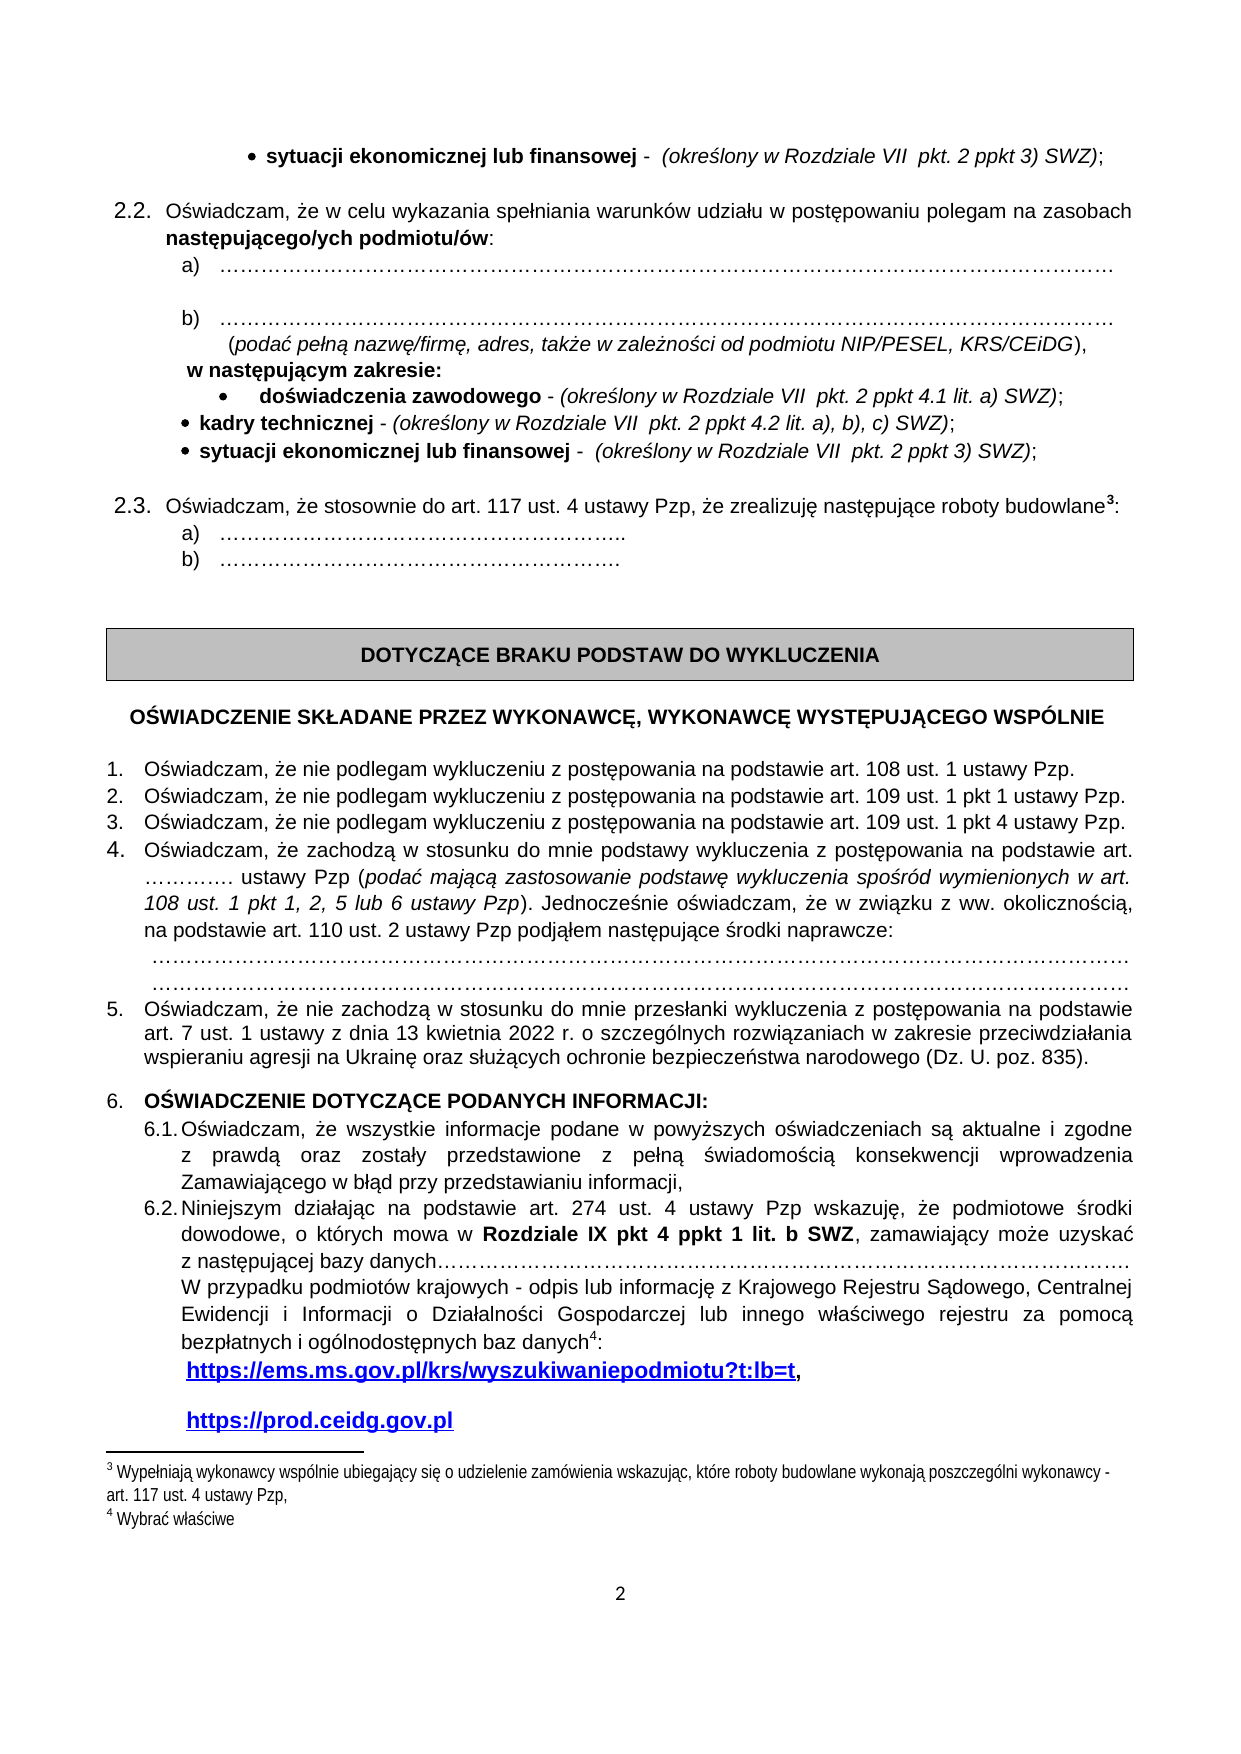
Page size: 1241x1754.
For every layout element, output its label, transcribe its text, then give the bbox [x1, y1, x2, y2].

list OŚWIADCZENIE DOTYCZĄCE PODANYCH INFORMACJI: [106, 1089, 1134, 1113]
list  kadry technicznej - (określony w Rozdziale VII pkt. 2 ppkt 4.2 lit. a), b), c) SWZ); [181, 411, 1134, 435]
text OŚWIADCZENIE SKŁADANE PRZEZ WYKONAWCĘ, WYKONAWCĘ WYSTĘPUJĄCEGO WSPÓLNIE [106, 705, 1134, 757]
list https://ems.ms.gov.pl/krs/wyszukiwaniepodmiotu?t:lb=t, [144, 1357, 1134, 1383]
list W przypadku podmiotów krajowych - odpis lub informację z Krajowego Rejestru Sądowego, Centralnej Ewidencji i Informacji o Działalności Gospodarczej lub innego właściwego rejestru za pomocą bezpłatnych i ogólnodostępnych baz danych: [181, 1275, 1134, 1354]
list ………………………………………………………………………………………………………………… [181, 305, 1134, 329]
list Oświadczam, że nie podlegam wykluczeniu z postępowania na podstawie art. 109 ust. 1 pkt 1 ustawy Pzp. [106, 783, 1134, 807]
list Oświadczam, że wszystkie informacje podane w powyższych oświadczeniach są aktualne i zgodne z prawdą oraz zostały przedstawione z pełną świadomością konsekwencji wprowadzenia Zamawiającego w błąd przy przedstawianiu informacji, [143, 1117, 1134, 1193]
list …………………………………………………………………………………………………………………………… [151, 970, 1134, 994]
list  sytuacji ekonomicznej lub finansowej - (określony w Rozdziale VII pkt. 2 ppkt 3) SWZ); [181, 438, 1134, 463]
list …………………………………………………………………………………………………………………………… [151, 944, 1134, 968]
list …………………………………………………. [181, 547, 1134, 571]
list ………………………………………………………………………………………………………………… [181, 253, 1134, 277]
list Oświadczam, że nie podlegam wykluczeniu z postępowania na podstawie art. 109 ust. 1 pkt 4 ustawy Pzp. [106, 810, 1134, 834]
list https://prod.ceidg.gov.pl [144, 1407, 1134, 1433]
list Oświadczam, że nie zachodzą w stosunku do mnie przesłanki wykluczenia z postępowania na podstawie art. 7 ust. 1 ustawy z dnia 13 kwietnia 2022 r. o szczególnych rozwiązaniach w zakresie przeciwdziałania wspieraniu agresji na Ukrainę oraz służących ochronie bezpieczeństwa narodowego (Dz. U. poz. 835). [106, 997, 1134, 1068]
list w następującym zakresie: [181, 358, 1134, 382]
table_header DOTYCZĄCE BRAKU PODSTAW DO WYKLUCZENIA [107, 629, 1133, 680]
list  sytuacji ekonomicznej lub finansowej - (określony w Rozdziale VII pkt. 2 ppkt 3) SWZ); [144, 144, 1134, 168]
list (podać pełną nazwę/firmę, adres, także w zależności od podmiotu NIP/PESEL, KRS/CEiDG), [181, 332, 1134, 356]
list ………………………………………………….. [181, 521, 1134, 544]
list Oświadczam, że w celu wykazania spełniania warunków udziału w postępowaniu polegam na zasobach następującego/ych podmiotu/ów: [113, 197, 1134, 250]
list doświadczenia zawodowego - (określony w Rozdziale VII pkt. 2 ppkt 4.1 lit. a) SWZ); [136, 384, 1134, 408]
list Oświadczam, że zachodzą w stosunku do mnie podstawy wykluczenia z postępowania na podstawie art. …………. ustawy Pzp (podać mającą zastosowanie podstawę wykluczenia spośród wymienionych w art. 108 ust. 1 pkt 1, 2, 5 lub 6 ustawy Pzp). Jednocześnie oświadczam, że w związku z ww. okolicznością, na podstawie art. 110 ust. 2 ustawy Pzp podjąłem następujące środki naprawcze: [106, 836, 1134, 942]
list Niniejszym działając na podstawie art. 274 ust. 4 ustawy Pzp wskazuję, że podmiotowe środki dowodowe, o których mowa w Rozdziale IX pkt 4 ppkt 1 lit. b SWZ, zamawiający może uzyskać z następującej bazy danych………………………………………………………………………………………. [143, 1196, 1134, 1273]
list Oświadczam, że nie podlegam wykluczeniu z postępowania na podstawie art. 108 ust. 1 ustawy Pzp. [106, 757, 1134, 781]
list Oświadczam, że stosownie do art. 117 ust. 4 ustawy Pzp, że zrealizuję następujące roboty budowlane: [113, 492, 1134, 518]
